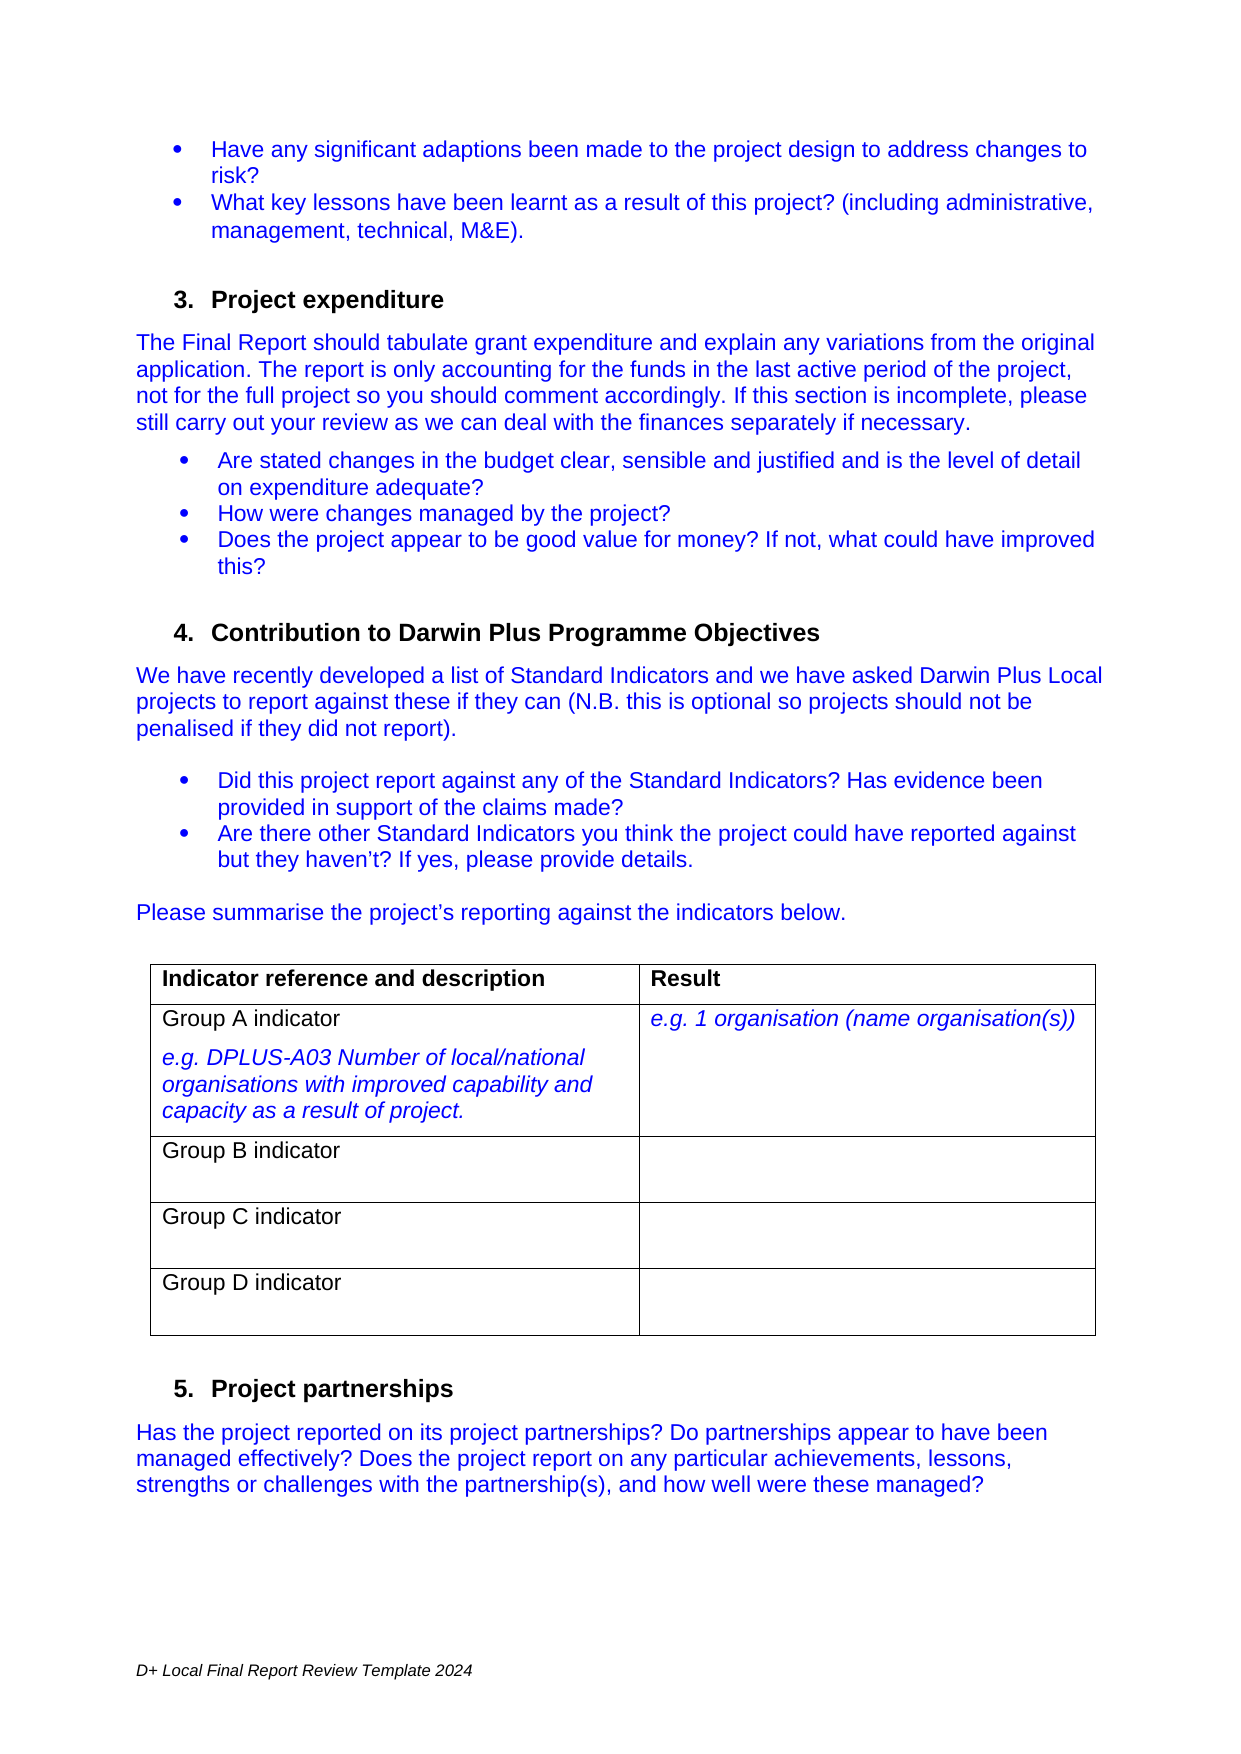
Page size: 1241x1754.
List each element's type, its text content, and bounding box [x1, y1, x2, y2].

text The Final Report should tabulate grant expenditure and explain any variations from the original application. The report is only accounting for the funds in the last active period of the project, not for the full project so you should comment accordingly. If this section is incomplete, please still carry out your review as we can deal with the finances separately if necessary. [136, 329, 1104, 435]
list Does the project appear to be good value for money? If not, what could have improved this? [180, 526, 1104, 579]
table_cell [640, 1269, 1095, 1334]
table_cell e.g. 1 organisation (name organisation(s)) [640, 1005, 1095, 1136]
list What key lessons have been learnt as a result of this project? (including administrative, management, technical, M&E). [173, 188, 1104, 244]
subtitle Contribution to Darwin Plus Programme Objectives [173, 618, 1104, 647]
table_cell [640, 1203, 1095, 1268]
table_cell Group A indicator e.g. DPLUS-A03 Number of local/national organisations with improved capability and capacity as a result of project. [151, 1005, 639, 1136]
table_cell [640, 1137, 1095, 1202]
list Did this project report against any of the Standard Indicators? Has evidence been provided in support of the claims made? [180, 767, 1104, 820]
list How were changes managed by the project? [180, 500, 1104, 526]
list Please summarise the project’s reporting against the indicators below. [136, 899, 1104, 926]
text We have recently developed a list of Standard Indicators and we have asked Darwin Plus Local projects to report against these if they can (N.B. this is optional so projects should not be penalised if they did not report). [136, 662, 1104, 741]
subtitle Project expenditure [173, 285, 1104, 314]
table_cell Group D indicator [151, 1269, 639, 1334]
text Has the project reported on its project partnerships? Do partnerships appear to have been managed effectively? Does the project report on any particular achievements, lessons, strengths or challenges with the partnership(s), and how well were these managed? [136, 1418, 1104, 1497]
table_header Result [640, 965, 1095, 1004]
list Are there other Standard Indicators you think the project could have reported against but they haven’t? If yes, please provide details. [180, 820, 1104, 873]
table_cell Group B indicator [151, 1137, 639, 1202]
table_header Indicator reference and description [151, 965, 639, 1004]
list Are stated changes in the budget clear, sensible and justified and is the level of detail on expenditure adequate? [180, 447, 1104, 500]
list Have any significant adaptions been made to the project design to address changes to risk? [173, 136, 1104, 188]
table_cell Group C indicator [151, 1203, 639, 1268]
subtitle Project partnerships [173, 1374, 1104, 1403]
